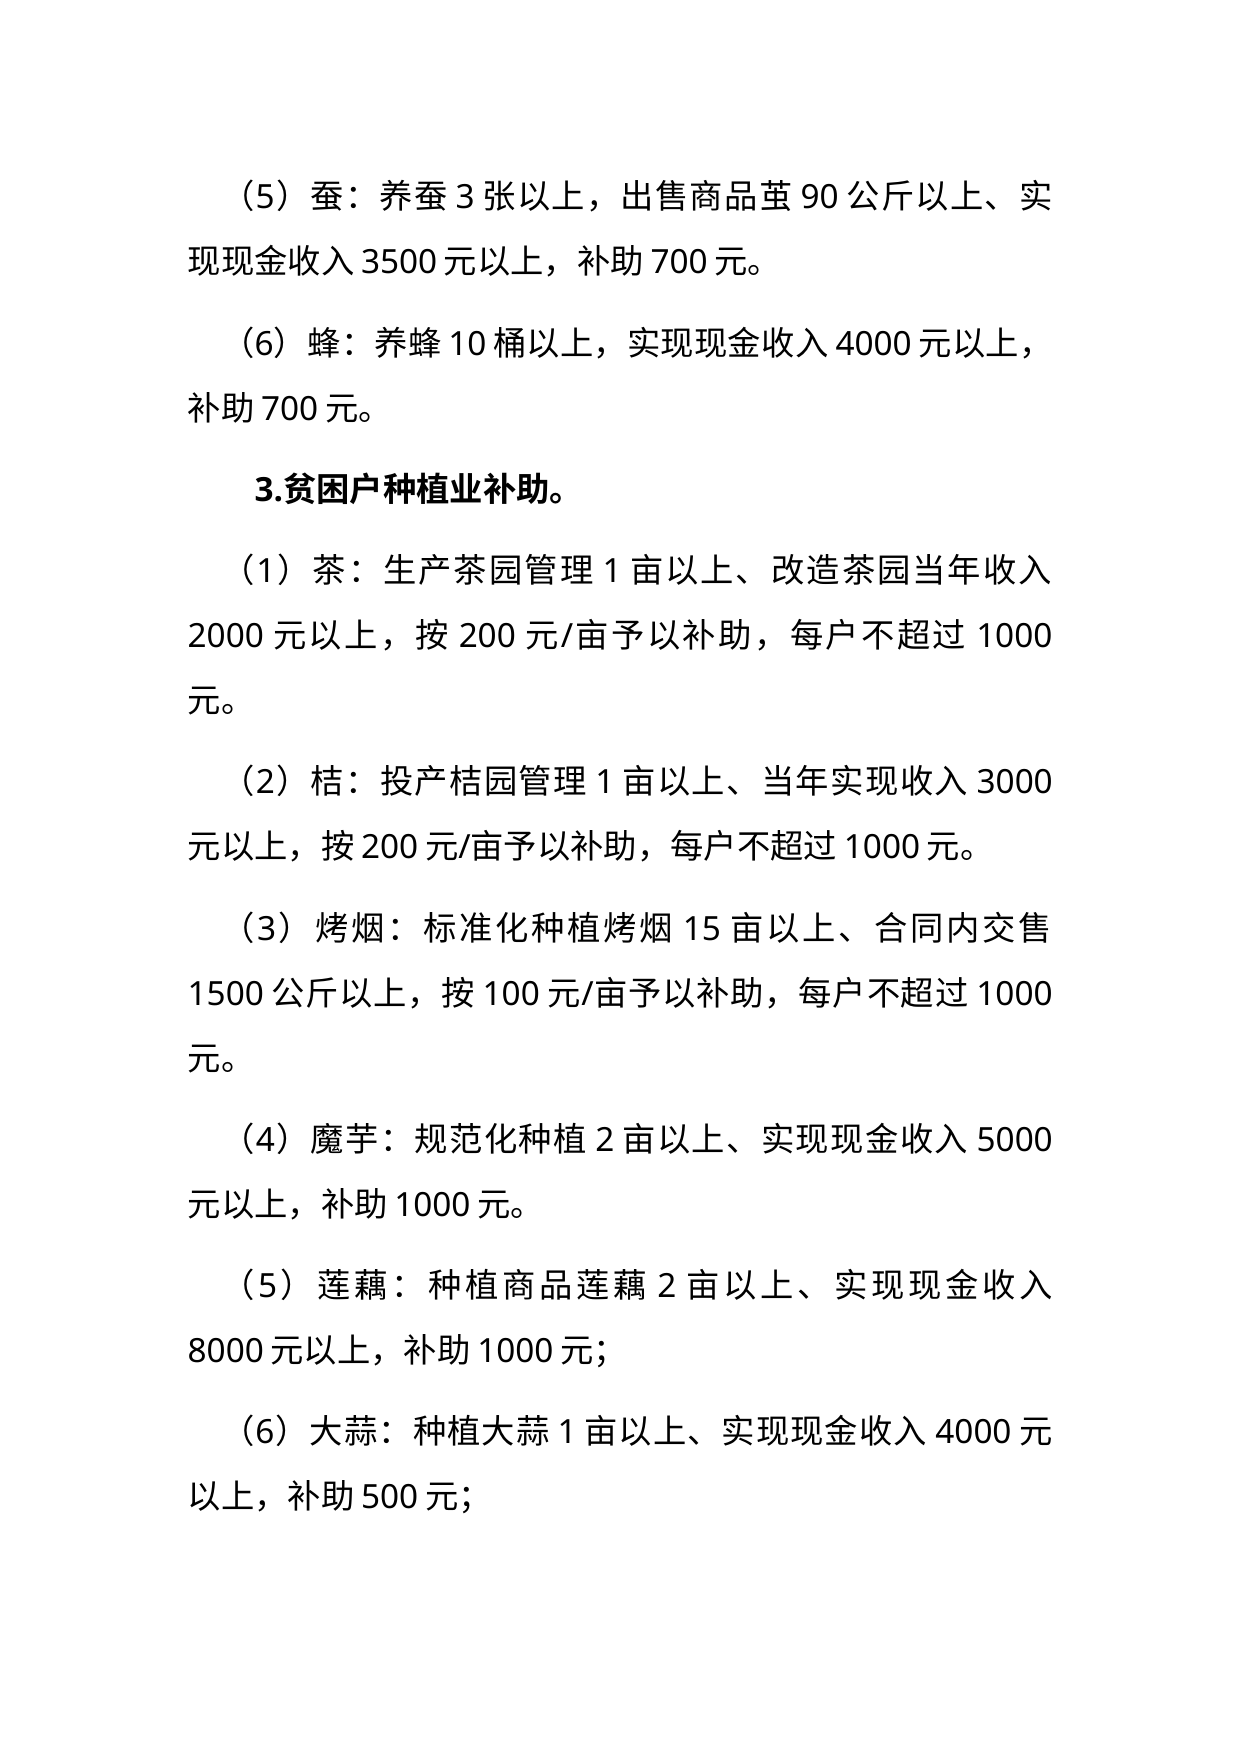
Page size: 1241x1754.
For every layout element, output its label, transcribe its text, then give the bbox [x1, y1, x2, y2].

text （4）魔芋：规范化种植2亩以上、实现现金收入5000元以上，补助1000元。 [187, 1104, 1053, 1234]
text （2）桔：投产桔园管理1亩以上、当年实现收入3000元以上，按200元/亩予以补助，每户不超过1000元。 [187, 747, 1053, 877]
text （1）茶：生产茶园管理1亩以上、改造茶园当年收入2000元以上，按200元/亩予以补助，每户不超过1000元。 [187, 536, 1053, 731]
text 3.贫困户种植业补助。 [187, 454, 1053, 519]
text （5）蚕：养蚕3张以上，出售商品茧90公斤以上、实现现金收入3500元以上，补助700元。 [187, 162, 1053, 292]
text （6）蜂：养蜂10桶以上，实现现金收入4000元以上，补助700元。 [187, 308, 1053, 438]
text （6）大蒜：种植大蒜1亩以上、实现现金收入4000元以上，补助500元； [187, 1397, 1053, 1527]
text （5）莲藕：种植商品莲藕2亩以上、实现现金收入8000元以上，补助1000元； [187, 1251, 1053, 1381]
text （3）烤烟：标准化种植烤烟15亩以上、合同内交售1500公斤以上，按100元/亩予以补助，每户不超过1000元。 [187, 893, 1053, 1088]
